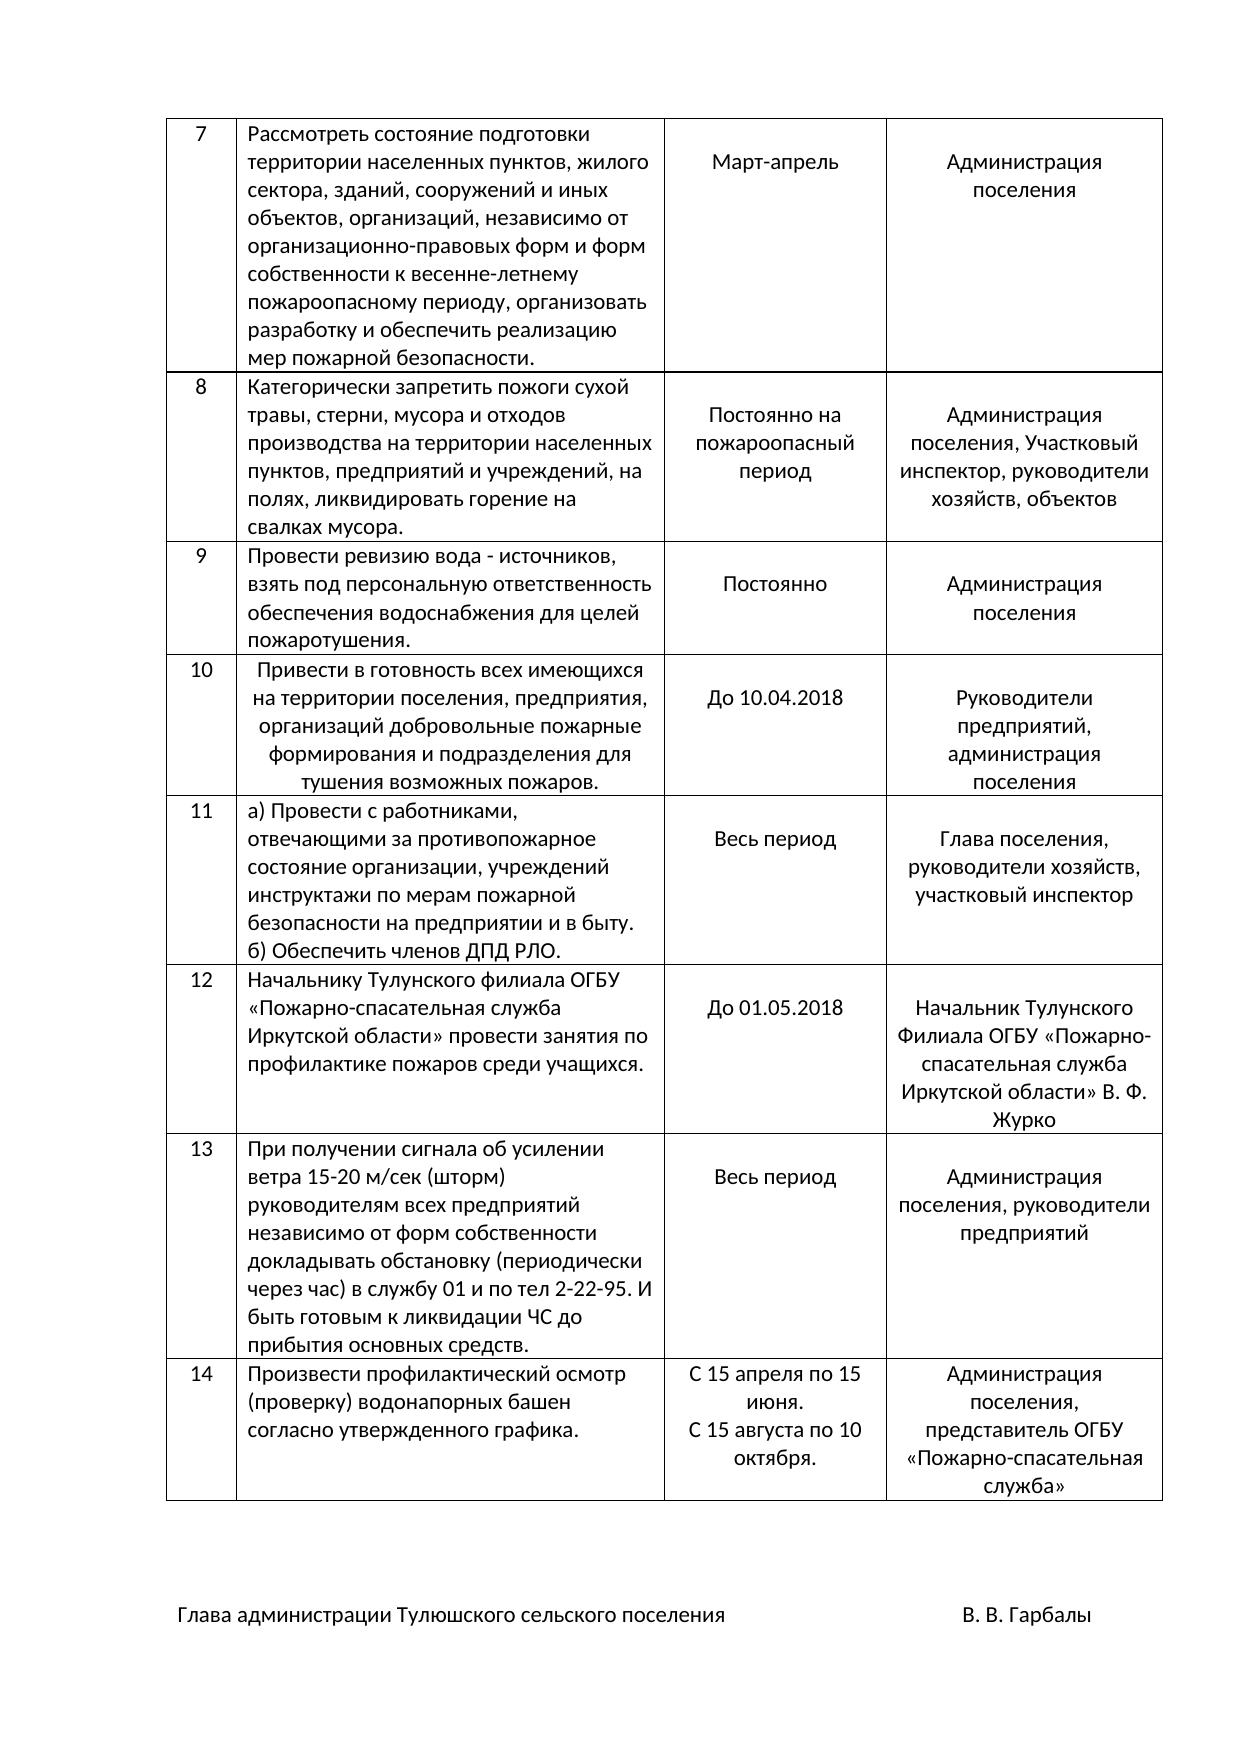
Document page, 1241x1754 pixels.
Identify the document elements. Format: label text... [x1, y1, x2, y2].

table_cell 14 [167, 1359, 236, 1499]
table_cell Март-апрель [665, 119, 886, 371]
table_cell 7 [167, 119, 236, 371]
table_cell Рассмотреть состояние подготовки территории населенных пунктов, жилого сектора, зданий, сооружений и иных объектов, организаций, независимо от организационно-правовых форм и форм собственности к весенне-летнему пожароопасному периоду, организовать разработку и обеспечить реализацию мер пожарной безопасности. [237, 119, 664, 371]
table_cell Администрация поселения [887, 542, 1162, 654]
table_cell а) Провести с работниками, отвечающими за противопожарное состояние организации, учреждений инструктажи по мерам пожарной безопасности на предприятии и в быту. б) Обеспечить членов ДПД РЛО. [237, 796, 664, 964]
table_cell С 15 апреля по 15 июня. С 15 августа по 10 октября. [665, 1359, 886, 1499]
table_cell Администрация поселения, Участковый инспектор, руководители хозяйств, объектов [887, 373, 1162, 541]
table_cell 12 [167, 965, 236, 1133]
table_cell Весь период [665, 796, 886, 964]
table_cell Категорически запретить пожоги сухой травы, стерни, мусора и отходов производства на территории населенных пунктов, предприятий и учреждений, на полях, ликвидировать горение на свалках мусора. [237, 373, 664, 541]
table_cell До 01.05.2018 [665, 965, 886, 1133]
table_cell 9 [167, 542, 236, 654]
table_cell Начальник Тулунского Филиала ОГБУ «Пожарно-спасательная служба Иркутской области» В. Ф. Журко [887, 965, 1162, 1133]
table_cell Провести ревизию вода - источников, взять под персональную ответственность обеспечения водоснабжения для целей пожаротушения. [237, 542, 664, 654]
table_cell 11 [167, 796, 236, 964]
table_cell Глава поселения, руководители хозяйств, участковый инспектор [887, 796, 1162, 964]
table_cell Постоянно на пожароопасный период [665, 373, 886, 541]
text Глава администрации Тулюшского сельского поселения В. В. Гарбалы [177, 1601, 1152, 1628]
table_cell Произвести профилактический осмотр (проверку) водонапорных башен согласно утвержденного графика. [237, 1359, 664, 1499]
table_cell 8 [167, 373, 236, 541]
table_cell До 10.04.2018 [665, 655, 886, 795]
table_cell Начальнику Тулунского филиала ОГБУ «Пожарно-спасательная служба Иркутской области» провести занятия по профилактике пожаров среди учащихся. [237, 965, 664, 1133]
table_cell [887, 119, 1162, 371]
table_cell Руководители предприятий, администрация поселения [887, 655, 1162, 795]
table_cell 10 [167, 655, 236, 795]
table_cell При получении сигнала об усилении ветра 15-20 м/сек (шторм) руководителям всех предприятий независимо от форм собственности докладывать обстановку (периодически через час) в службу 01 и по тел 2-22-95. И быть готовым к ликвидации ЧС до прибытия основных средств. [237, 1134, 664, 1358]
table_cell Администрация поселения, руководители предприятий [887, 1134, 1162, 1358]
table_cell Администрация поселения, представитель ОГБУ «Пожарно-спасательная служба» [887, 1359, 1162, 1499]
table_cell Привести в готовность всех имеющихся на территории поселения, предприятия, организаций добровольные пожарные формирования и подразделения для тушения возможных пожаров. [237, 655, 664, 795]
table_cell Весь период [665, 1134, 886, 1358]
table_cell Постоянно [665, 542, 886, 654]
table_cell 13 [167, 1134, 236, 1358]
